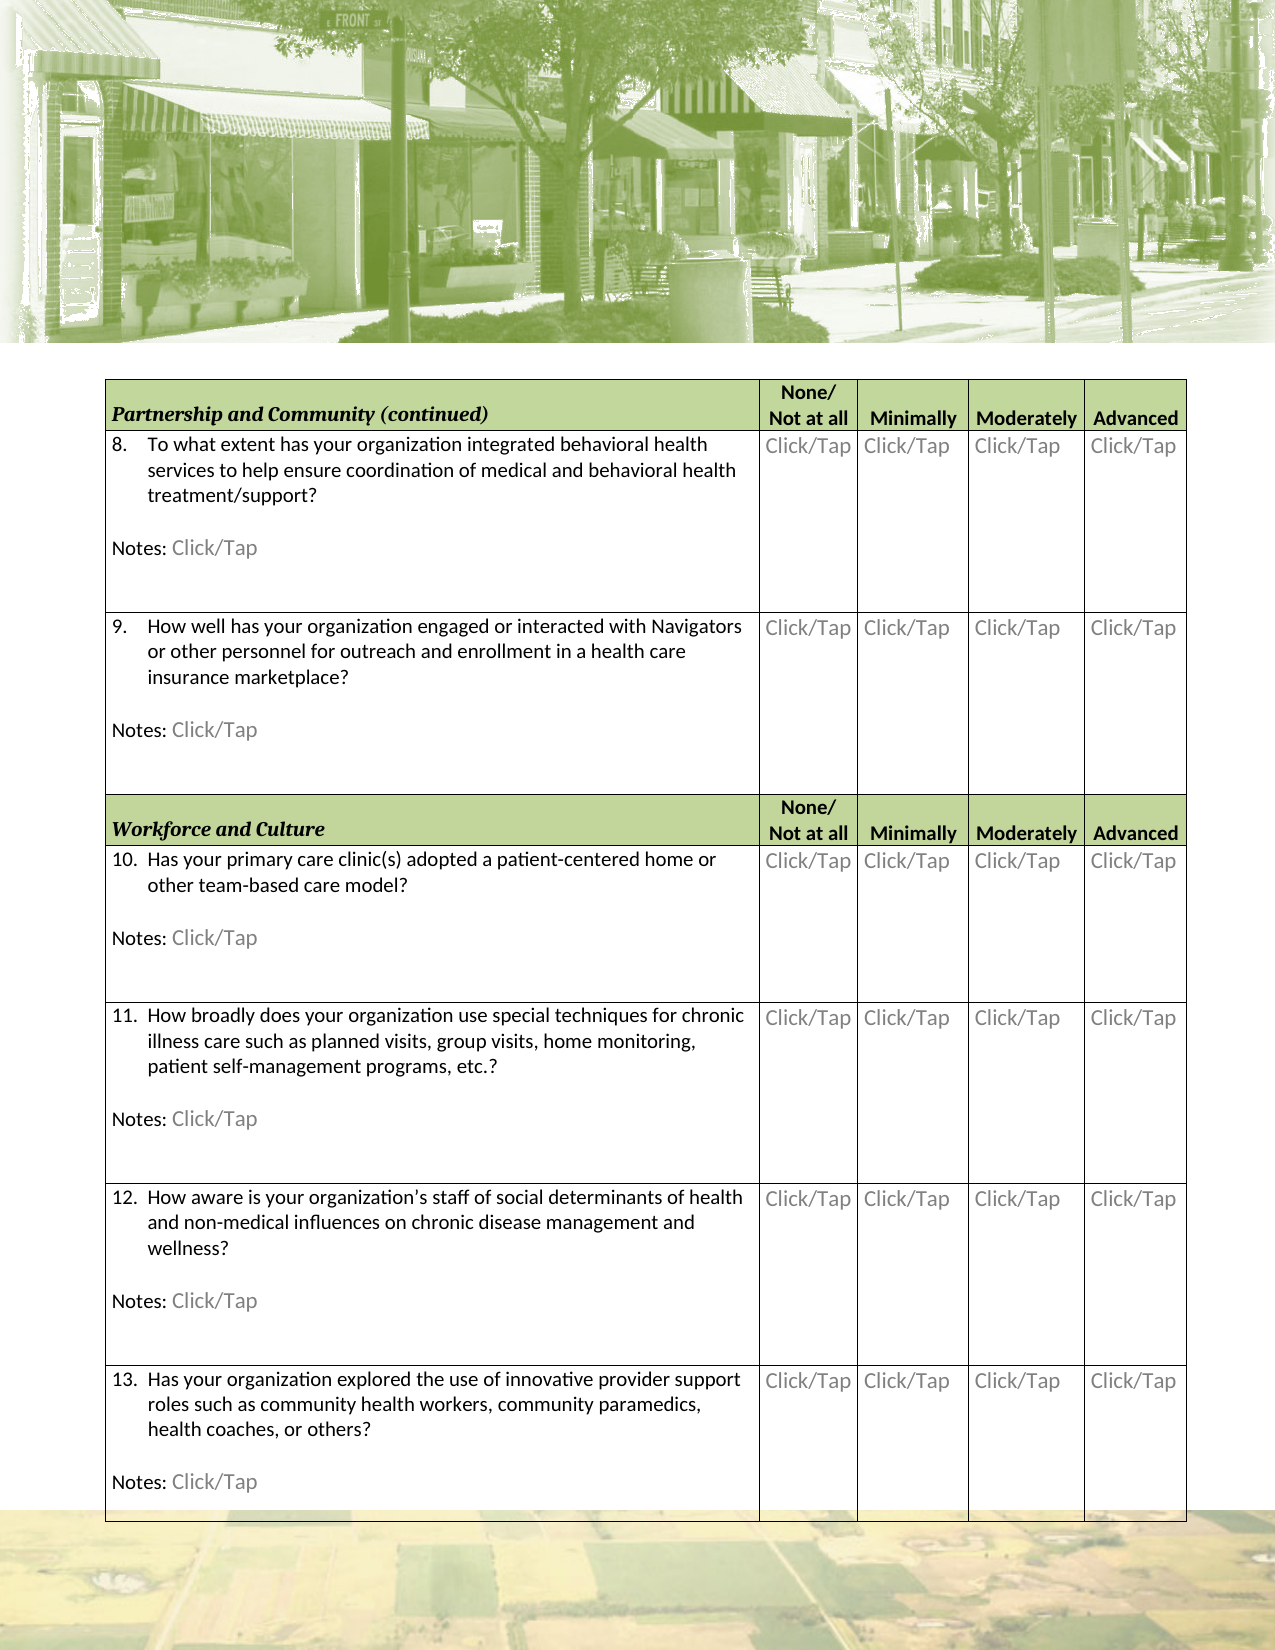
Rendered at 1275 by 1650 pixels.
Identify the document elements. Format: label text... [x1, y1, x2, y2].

table_cell [760, 431, 857, 612]
table_header Advanced [1085, 380, 1186, 430]
table_cell [969, 1366, 1084, 1521]
table_cell 11. How broadly does your organization use special techniques for chronic illness care such as planned visits, group visits, home monitoring, patient self-management programs, etc.? Notes: [106, 1003, 759, 1183]
table_cell [760, 1003, 857, 1183]
table_cell [1085, 431, 1186, 612]
table_header None/ Not at all [760, 380, 857, 430]
table_cell [1085, 1184, 1186, 1365]
table_cell 12. How aware is your organization’s staff of social determinants of health and non-medical influences on chronic disease management and wellness? Notes: [106, 1184, 759, 1365]
table_header Partnership and Community (continued) [106, 380, 759, 430]
table_cell [969, 1184, 1084, 1365]
table_cell 8. To what extent has your organization integrated behavioral health services to help ensure coordination of medical and behavioral health treatment/support? Notes: [106, 431, 759, 612]
table_header Moderately [969, 380, 1084, 430]
table_cell Minimally [858, 795, 968, 845]
table_cell [760, 613, 857, 793]
table_cell 9. How well has your organization engaged or interacted with Navigators or other personnel for outreach and enrollment in a health care insurance marketplace? Notes: [106, 613, 759, 793]
table_cell [1085, 1366, 1186, 1521]
table_cell [1085, 613, 1186, 793]
table_cell [760, 1184, 857, 1365]
table_cell [969, 613, 1084, 793]
table_header Minimally [858, 380, 968, 430]
table_cell Workforce and Culture [106, 795, 759, 845]
table_cell None/ Not at all [760, 795, 857, 845]
table_cell [969, 431, 1084, 612]
table_cell Advanced [1085, 795, 1186, 845]
table_cell [858, 431, 968, 612]
table_cell 10. Has your primary care clinic(s) adopted a patient-centered home or other team-based care model? Notes: [106, 846, 759, 1002]
table_cell [858, 1366, 968, 1521]
table_cell [1085, 846, 1186, 1002]
table_cell [858, 846, 968, 1002]
table_cell 13. Has your organization explored the use of innovative provider support roles such as community health workers, community paramedics, health coaches, or others? Notes: [106, 1366, 759, 1521]
table_cell [969, 846, 1084, 1002]
picture [0, 1510, 1275, 1650]
table_cell [760, 1366, 857, 1521]
table_cell [858, 613, 968, 793]
table_cell [858, 1184, 968, 1365]
table_cell [760, 846, 857, 1002]
table_cell [858, 1003, 968, 1183]
table_cell [969, 1003, 1084, 1183]
table_cell [1085, 1003, 1186, 1183]
table_cell Moderately [969, 795, 1084, 845]
